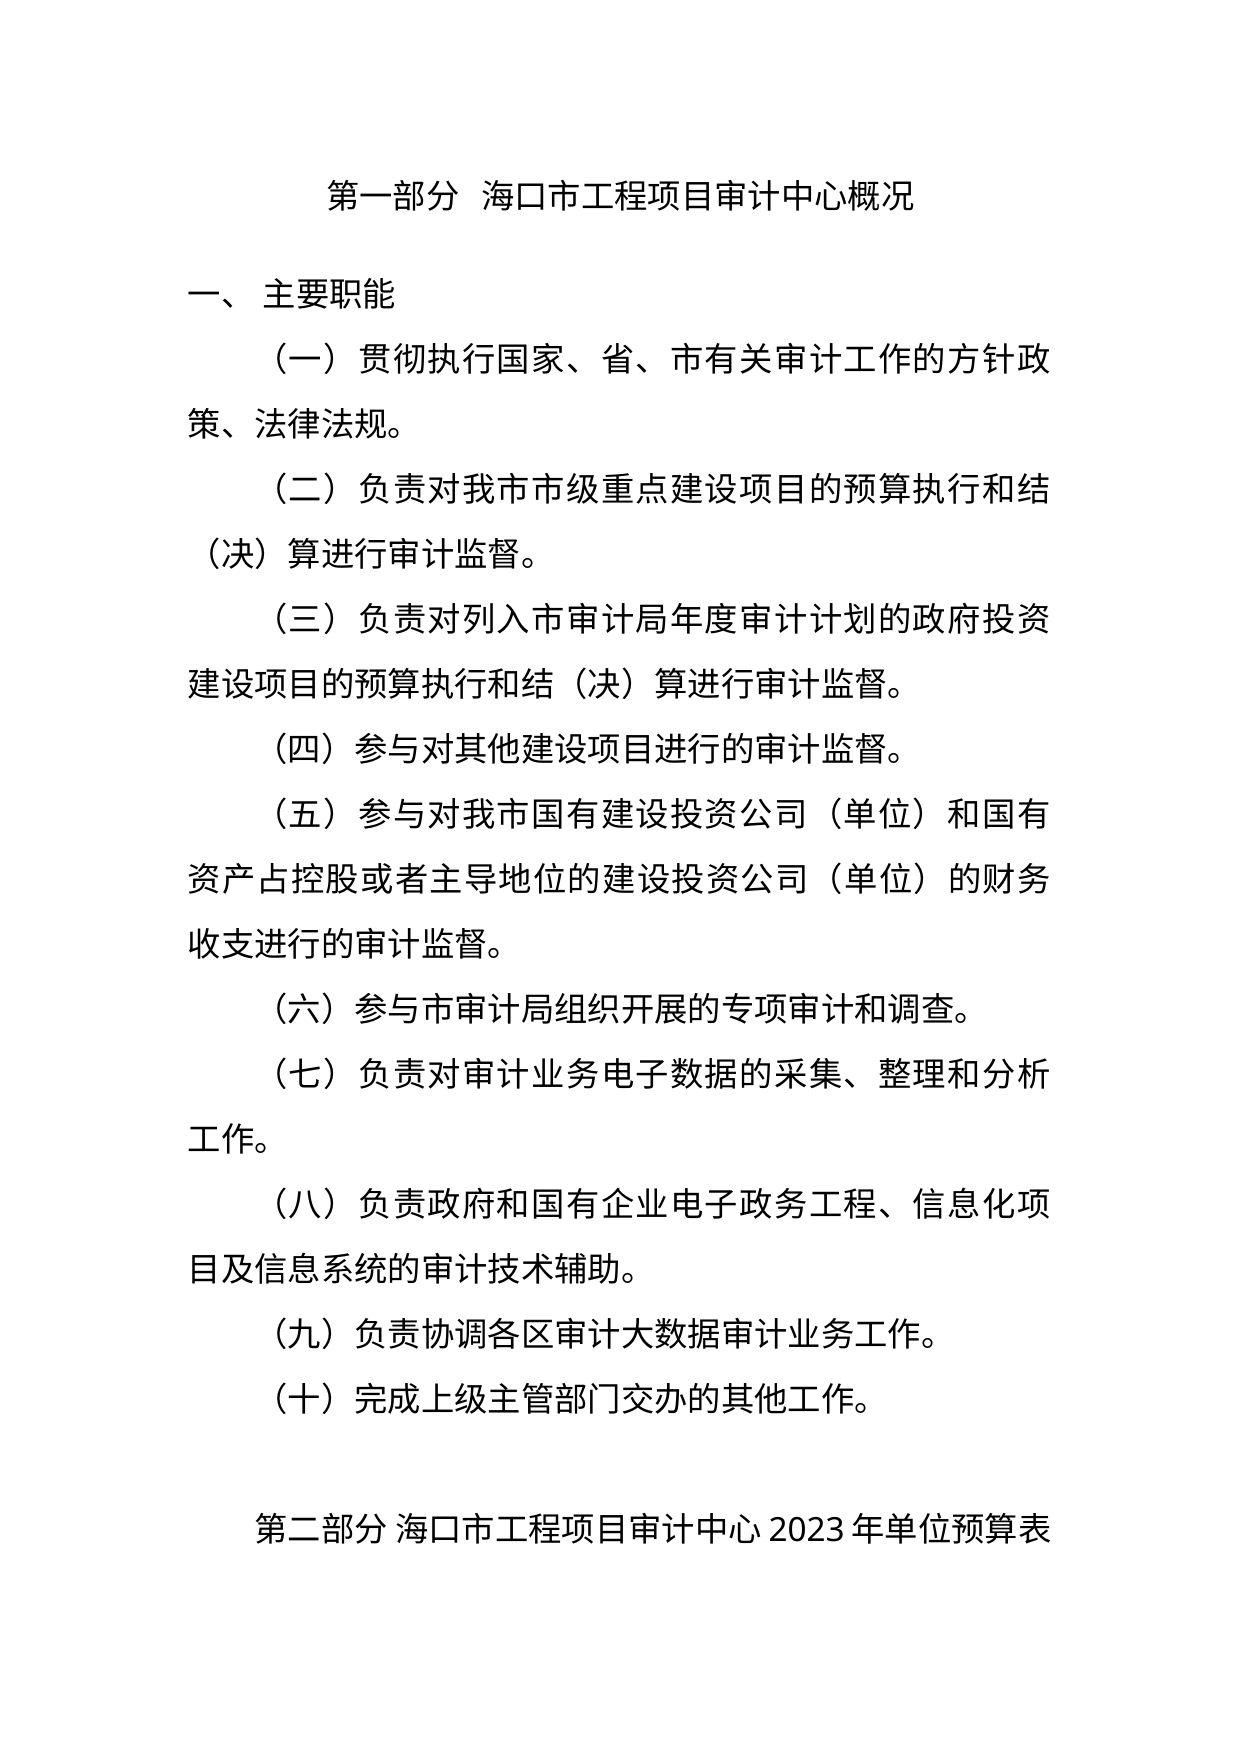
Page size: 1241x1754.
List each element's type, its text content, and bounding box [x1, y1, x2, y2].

list 主要职能 [187, 259, 1053, 324]
text 第二部分 [187, 1494, 1053, 1559]
